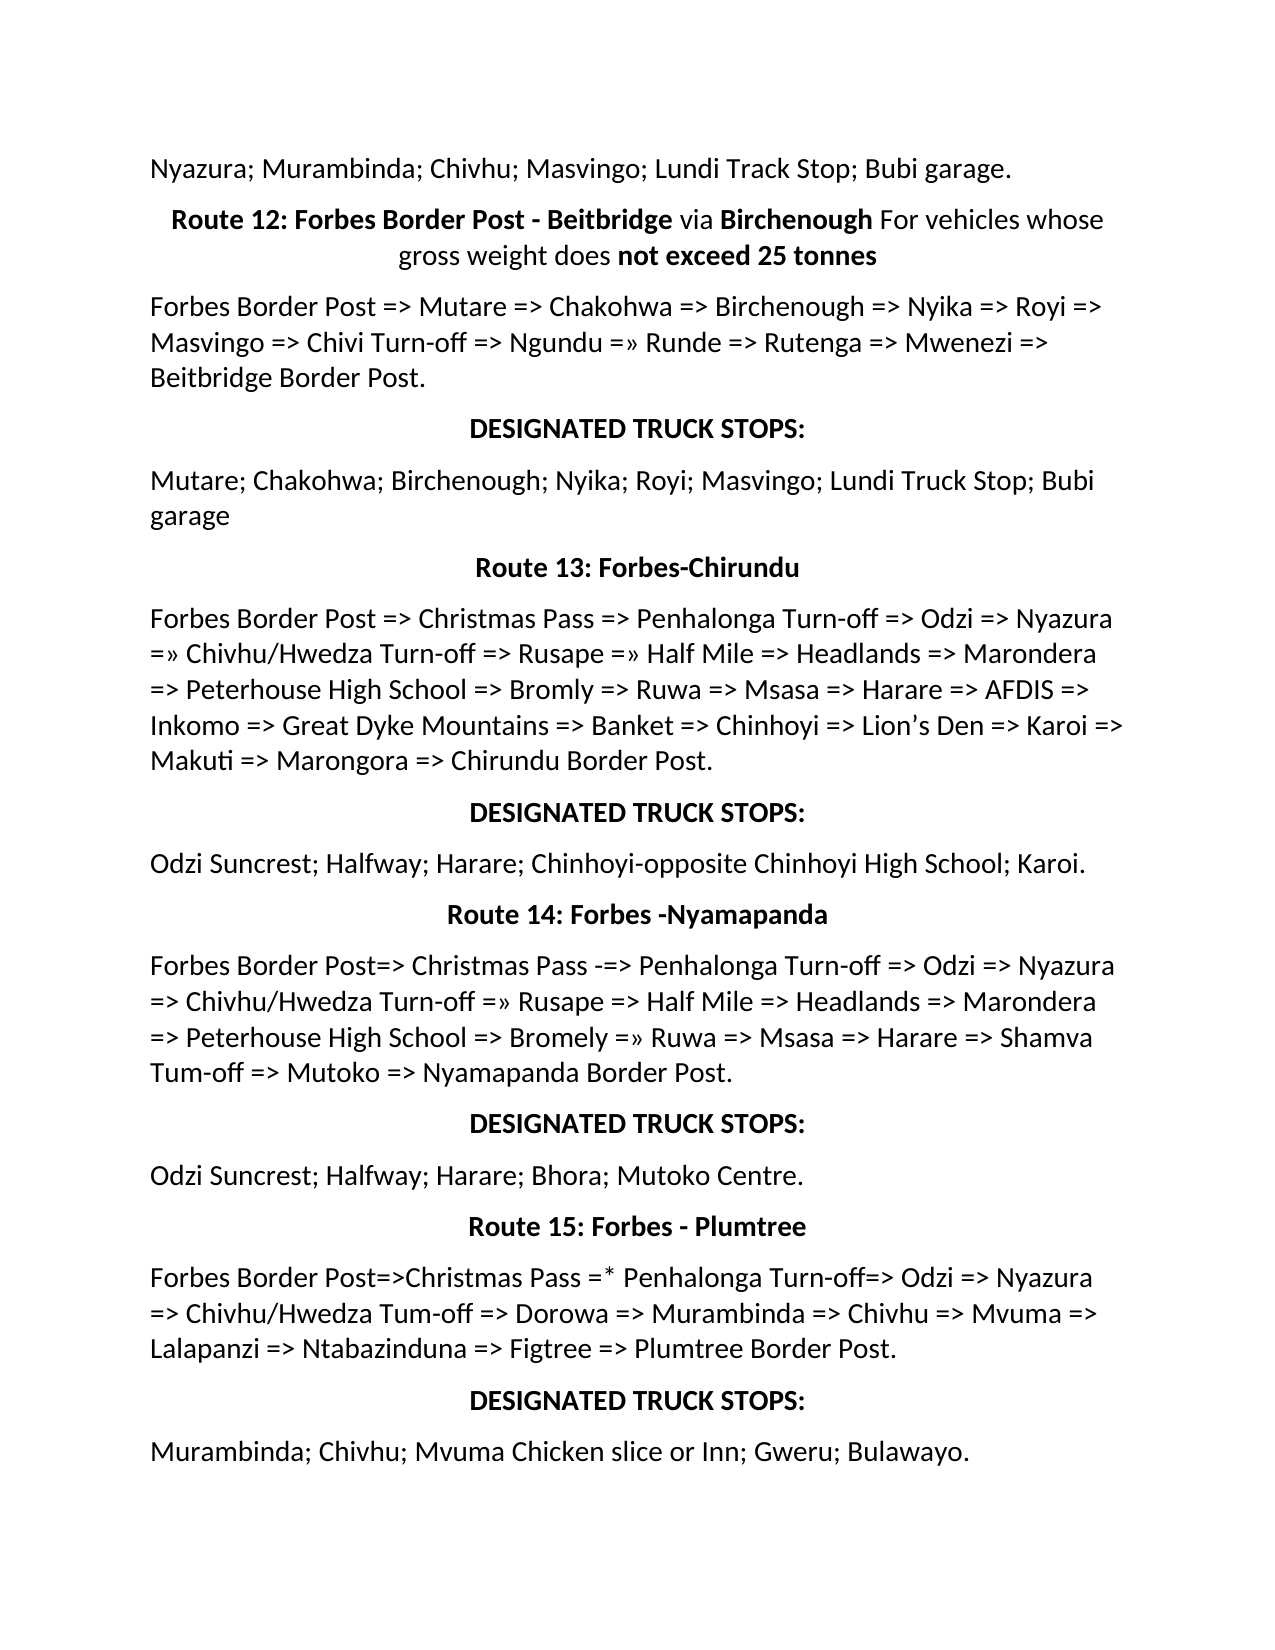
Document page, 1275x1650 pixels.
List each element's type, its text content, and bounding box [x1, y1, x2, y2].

text Forbes Border Post => Christmas Pass => Penhalonga Turn-off => Odzi => Nyazura =» Chivhu/Hwedza Turn-off => Rusape =» Half Mile => Headlands => Marondera => Peterhouse High School => Bromly => Ruwa => Msasa => Harare => AFDIS => Inkomo => Great Dyke Mountains => Banket => Chinhoyi => Lion’s Den => Karoi => Makuti => Marongora => Chirundu Border Post. [150, 600, 1125, 778]
text Route 14: Forbes -Nyamapanda [150, 896, 1125, 932]
text Murambinda; Chivhu; Mvuma Chicken slice or Inn; Gweru; Bulawayo. [150, 1433, 1125, 1469]
text Forbes Border Post=> Christmas Pass -=> Penhalonga Turn-off => Odzi => Nyazura => Chivhu/Hwedza Turn-off =» Rusape => Half Mile => Headlands => Marondera => Peterhouse High School => Bromely =» Ruwa => Msasa => Harare => Shamva Tum-off => Mutoko => Nyamapanda Border Post. [150, 947, 1125, 1090]
text DESIGNATED TRUCK STOPS: [150, 411, 1125, 446]
text Odzi Suncrest; Halfway; Harare; Chinhoyi-opposite Chinhoyi High School; Karoi. [150, 845, 1125, 881]
text DESIGNATED TRUCK STOPS: [150, 794, 1125, 829]
text DESIGNATED TRUCK STOPS: [150, 1382, 1125, 1417]
text Nyazura; Murambinda; Chivhu; Masvingo; Lundi Track Stop; Bubi garage. [150, 150, 1125, 186]
text Mutare; Chakohwa; Birchenough; Nyika; Royi; Masvingo; Lundi Truck Stop; Bubi garage [150, 462, 1125, 533]
text Route 13: Forbes-Chirundu [150, 549, 1125, 584]
text Forbes Border Post => Mutare => Chakohwa => Birchenough => Nyika => Royi => Masvingo => Chivi Turn-off => Ngundu =» Runde => Rutenga => Mwenezi => Beitbridge Border Post. [150, 288, 1125, 395]
text Route 12: Forbes Border Post - Beitbridge via Birchenough For vehicles whose gross weight does not exceed 25 tonnes [150, 201, 1125, 272]
text DESIGNATED TRUCK STOPS: [150, 1106, 1125, 1141]
text Odzi Suncrest; Halfway; Harare; Bhora; Mutoko Centre. [150, 1157, 1125, 1192]
text Forbes Border Post=>Christmas Pass =* Penhalonga Turn-off=> Odzi => Nyazura => Chivhu/Hwedza Tum-off => Dorowa => Murambinda => Chivhu => Mvuma => Lalapanzi => Ntabazinduna => Figtree => Plumtree Border Post. [150, 1259, 1125, 1366]
text Route 15: Forbes - Plumtree [150, 1208, 1125, 1244]
